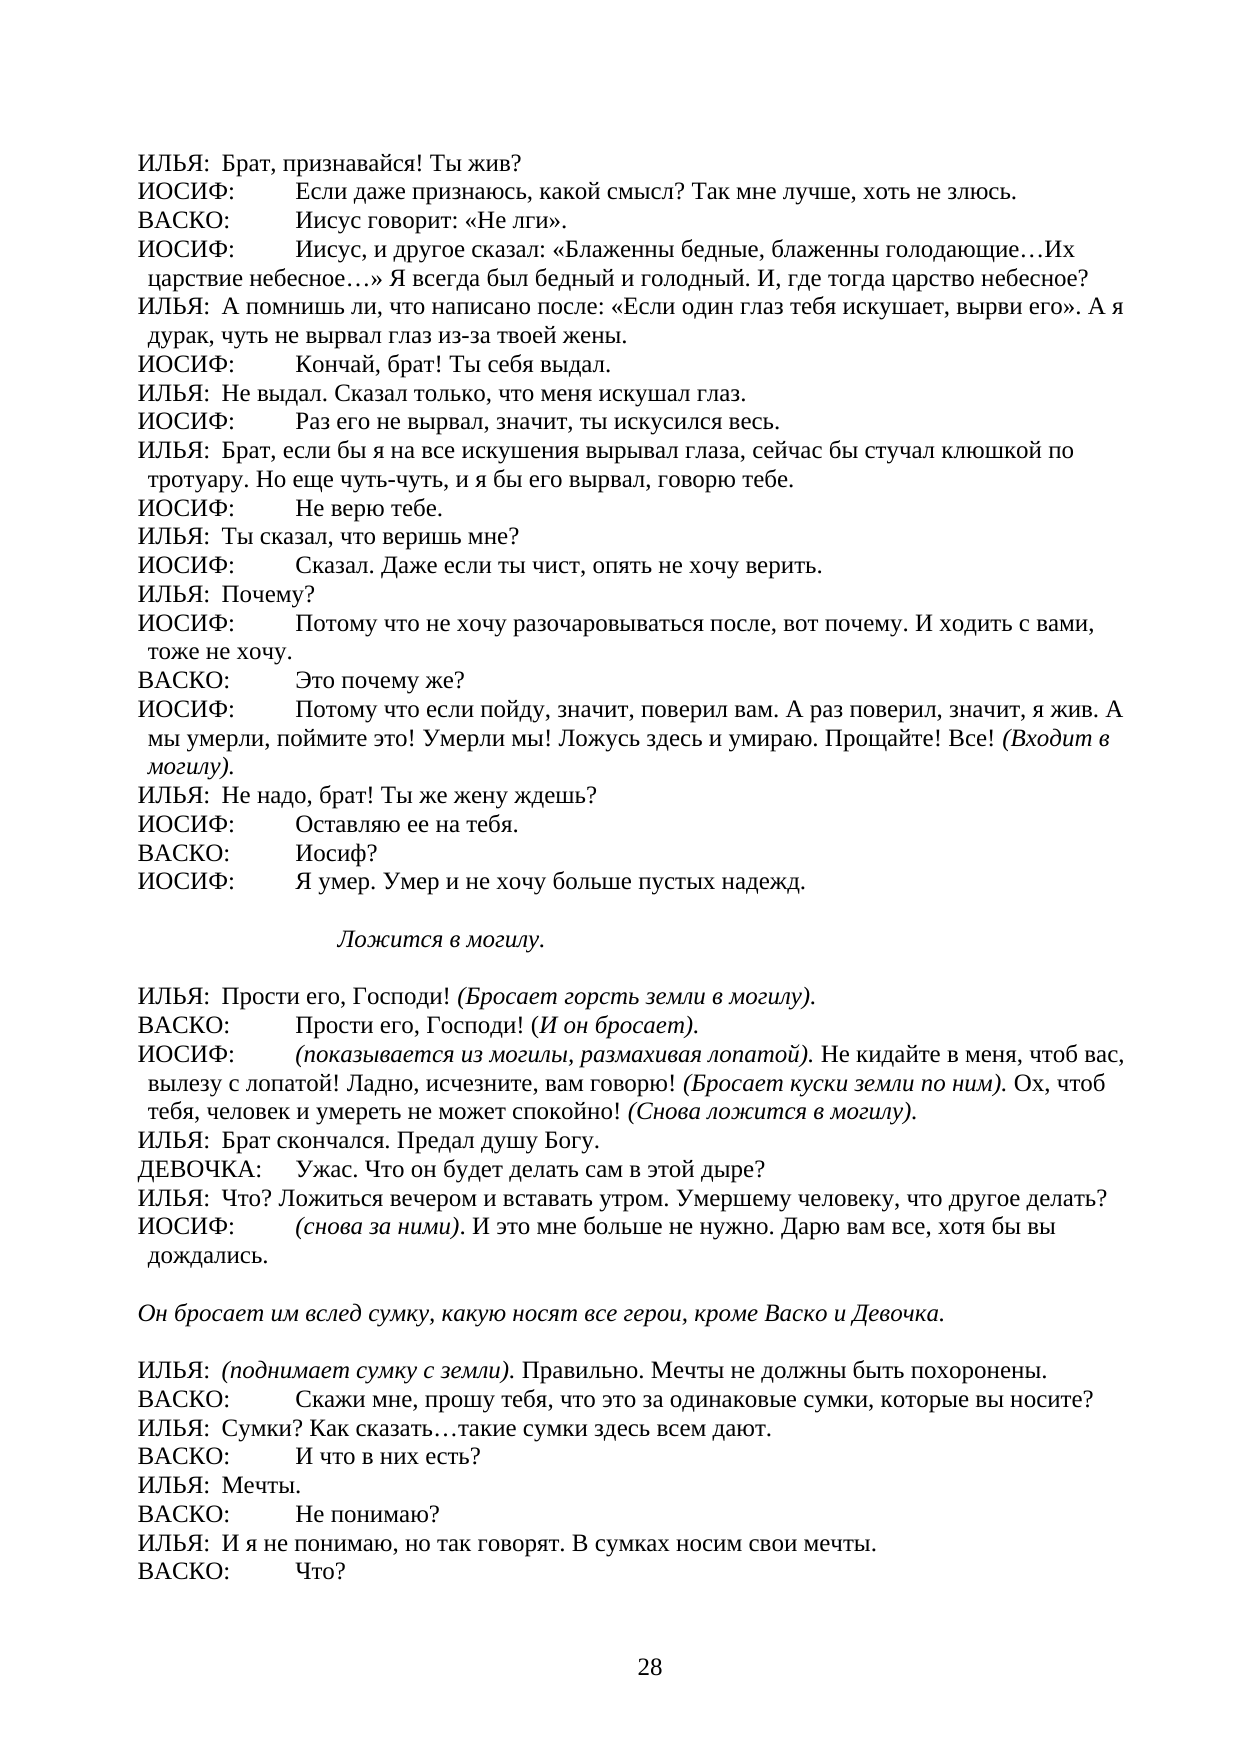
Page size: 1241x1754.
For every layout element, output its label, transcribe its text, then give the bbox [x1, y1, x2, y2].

text ИЛЬЯ: Брат скончался. Предал душу Богу. [137, 1125, 1152, 1154]
text ИОСИФ: Потому что если пойду, значит, поверил вам. А раз поверил, значит, я жив. А мы умерли, поймите это! Умерли мы! Ложусь здесь и умираю. Прощайте! Все! (Входит в могилу). [137, 694, 1152, 780]
text ДЕВОЧКА: Ужас. Что он будет делать сам в этой дыре? [137, 1154, 1152, 1183]
text ИЛЬЯ: Почему? [137, 579, 1152, 608]
text ВАСКО: Прости его, Господи! (И он бросает). [137, 1010, 1152, 1039]
text ИОСИФ: Потому что не хочу разочаровываться после, вот почему. И ходить с вами, тоже не хочу. [137, 608, 1152, 665]
text ИОСИФ: Оставляю ее на тебя. [137, 809, 1152, 838]
text ИОСИФ: Не верю тебе. [137, 493, 1152, 521]
text ИОСИФ: Я умер. Умер и не хочу больше пустых надежд. [137, 866, 1152, 895]
text ИОСИФ: Если даже признаюсь, какой смысл? Так мне лучше, хоть не злюсь. [137, 176, 1152, 205]
text ИОСИФ: Кончай, брат! Ты себя выдал. [137, 349, 1152, 378]
text ИЛЬЯ: (поднимает сумку с земли). Правильно. Мечты не должны быть похоронены. [137, 1355, 1152, 1384]
text ВАСКО: И что в них есть? [137, 1441, 1152, 1470]
text Он бросает им вслед сумку, какую носят все герои, кроме Васко и Девочка. [137, 1298, 1152, 1326]
text ИЛЬЯ: Прости его, Господи! (Бросает горсть земли в могилу). [137, 981, 1152, 1010]
text ВАСКО: Иосиф? [137, 838, 1152, 866]
text ВАСКО: Скажи мне, прошу тебя, что это за одинаковые сумки, которые вы носите? [137, 1384, 1152, 1413]
text ИОСИФ: Сказал. Даже если ты чист, опять не хочу верить. [137, 550, 1152, 579]
text ИЛЬЯ: Что? Ложиться вечером и вставать утром. Умершему человеку, что другое делать? [137, 1183, 1152, 1211]
text ВАСКО: Иисус говорит: «Не лги». [137, 205, 1152, 234]
text ВАСКО: Что? [137, 1556, 1152, 1585]
text ВАСКО: Не понимаю? [137, 1499, 1152, 1528]
text ВАСКО: Это почему же? [137, 665, 1152, 694]
text ИЛЬЯ: Сумки? Как сказать…такие сумки здесь всем дают. [137, 1413, 1152, 1441]
text ИЛЬЯ: Не выдал. Сказал только, что меня искушал глаз. [137, 378, 1152, 406]
text ИОСИФ: Иисус, и другое сказал: «Блаженны бедные, блаженны голодающие…Их царствие небесное…» Я всегда был бедный и голодный. И, где тогда царство небесное? [137, 234, 1152, 291]
text Ложится в могилу. [137, 924, 1152, 953]
text ИЛЬЯ: Мечты. [137, 1470, 1152, 1499]
text ИОСИФ: (показывается из могилы, размахивая лопатой). Не кидайте в меня, чтоб вас, вылезу с лопатой! Ладно, исчезните, вам говорю! (Бросает куски земли по ним). Ох, чтоб тебя, человек и умереть не может спокойно! (Снова ложится в могилу). [137, 1039, 1152, 1125]
text ИЛЬЯ: Брат, признавайся! Ты жив? [137, 148, 1152, 176]
text ИЛЬЯ: А помнишь ли, что написано после: «Если один глаз тебя искушает, вырви его». А я дурак, чуть не вырвал глаз из-за твоей жены. [137, 291, 1152, 349]
text ИЛЬЯ: Не надо, брат! Ты же жену ждешь? [137, 780, 1152, 809]
text ИЛЬЯ: И я не понимаю, но так говорят. В сумках носим свои мечты. [137, 1528, 1152, 1556]
text ИОСИФ: Раз его не вырвал, значит, ты искусился весь. [137, 406, 1152, 435]
text ИЛЬЯ: Брат, если бы я на все искушения вырывал глаза, сейчас бы стучал клюшкой по тротуару. Но еще чуть-чуть, и я бы его вырвал, говорю тебе. [137, 435, 1152, 493]
text ИЛЬЯ: Ты сказал, что веришь мне? [137, 521, 1152, 550]
text ИОСИФ: (снова за ними). И это мне больше не нужно. Дарю вам все, хотя бы вы дождались. [137, 1211, 1152, 1269]
